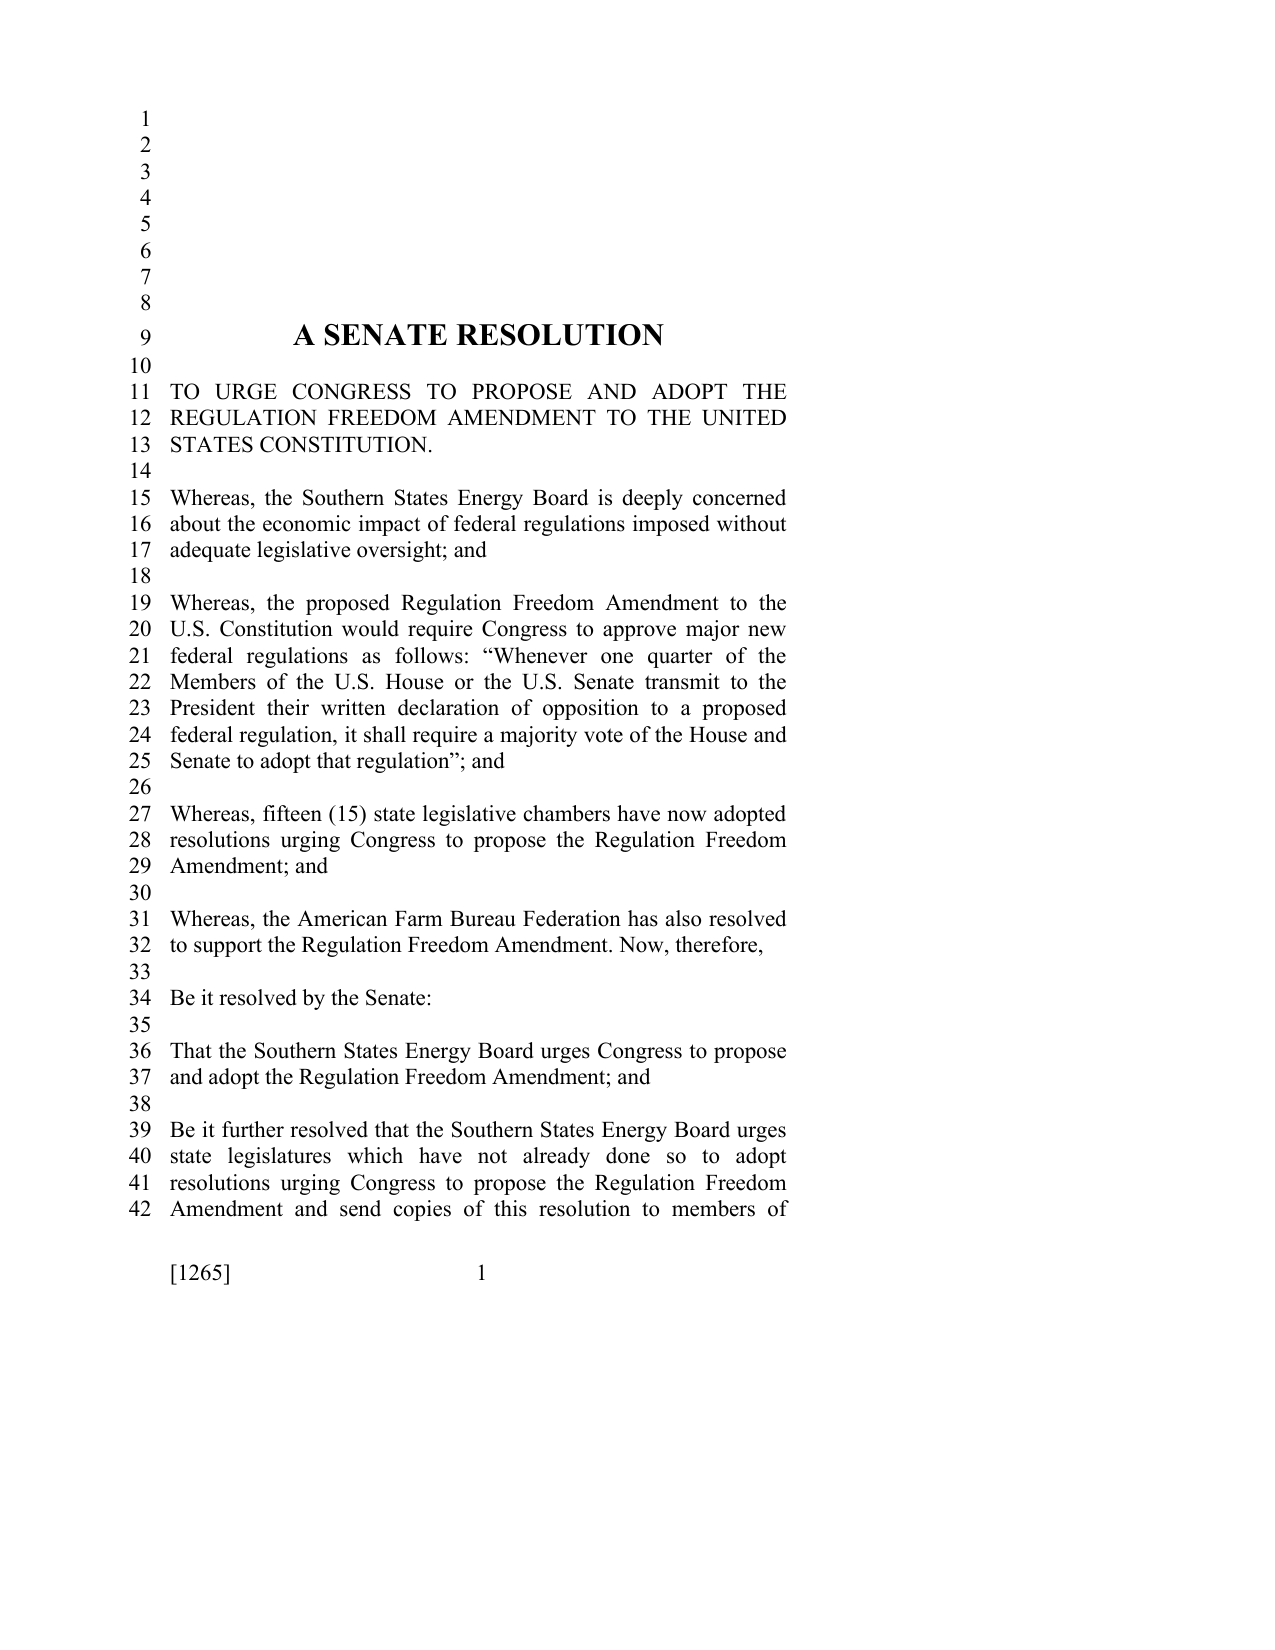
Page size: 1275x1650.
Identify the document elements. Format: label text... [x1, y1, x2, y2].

text Be it resolved by the Senate: [169, 984, 787, 1011]
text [169, 1116, 787, 1221]
text Whereas, fifteen (15) state legislative chambers have now adopted resolutions urging Congress to propose the Regulation Freedom Amendment; and [169, 800, 787, 879]
text Whereas, the proposed Regulation Freedom Amendment to the U.S. Constitution would require Congress to approve major new federal regulations as follows: “Whenever one quarter of the Members of the U.S. House or the U.S. Senate transmit to the President their written declaration of opposition to a proposed federal regulation, it shall require a majority vote of the House and Senate to adopt that regulation”; and [169, 589, 787, 773]
text A SENATE RESOLUTION [169, 316, 787, 352]
text That the Southern States Energy Board urges Congress to propose and adopt the Regulation Freedom Amendment; and [169, 1037, 787, 1090]
text Whereas, the Southern States Energy Board is deeply concerned about the economic impact of federal regulations imposed without adequate legislative oversight; and [169, 483, 787, 563]
text TO URGE CONGRESS TO PROPOSE AND ADOPT THE REGULATION FREEDOM AMENDMENT TO THE UNITED STATES CONSTITUTION. [169, 378, 787, 457]
text Whereas, the American Farm Bureau Federation has also resolved to support the Regulation Freedom Amendment. Now, therefore, [169, 905, 787, 958]
